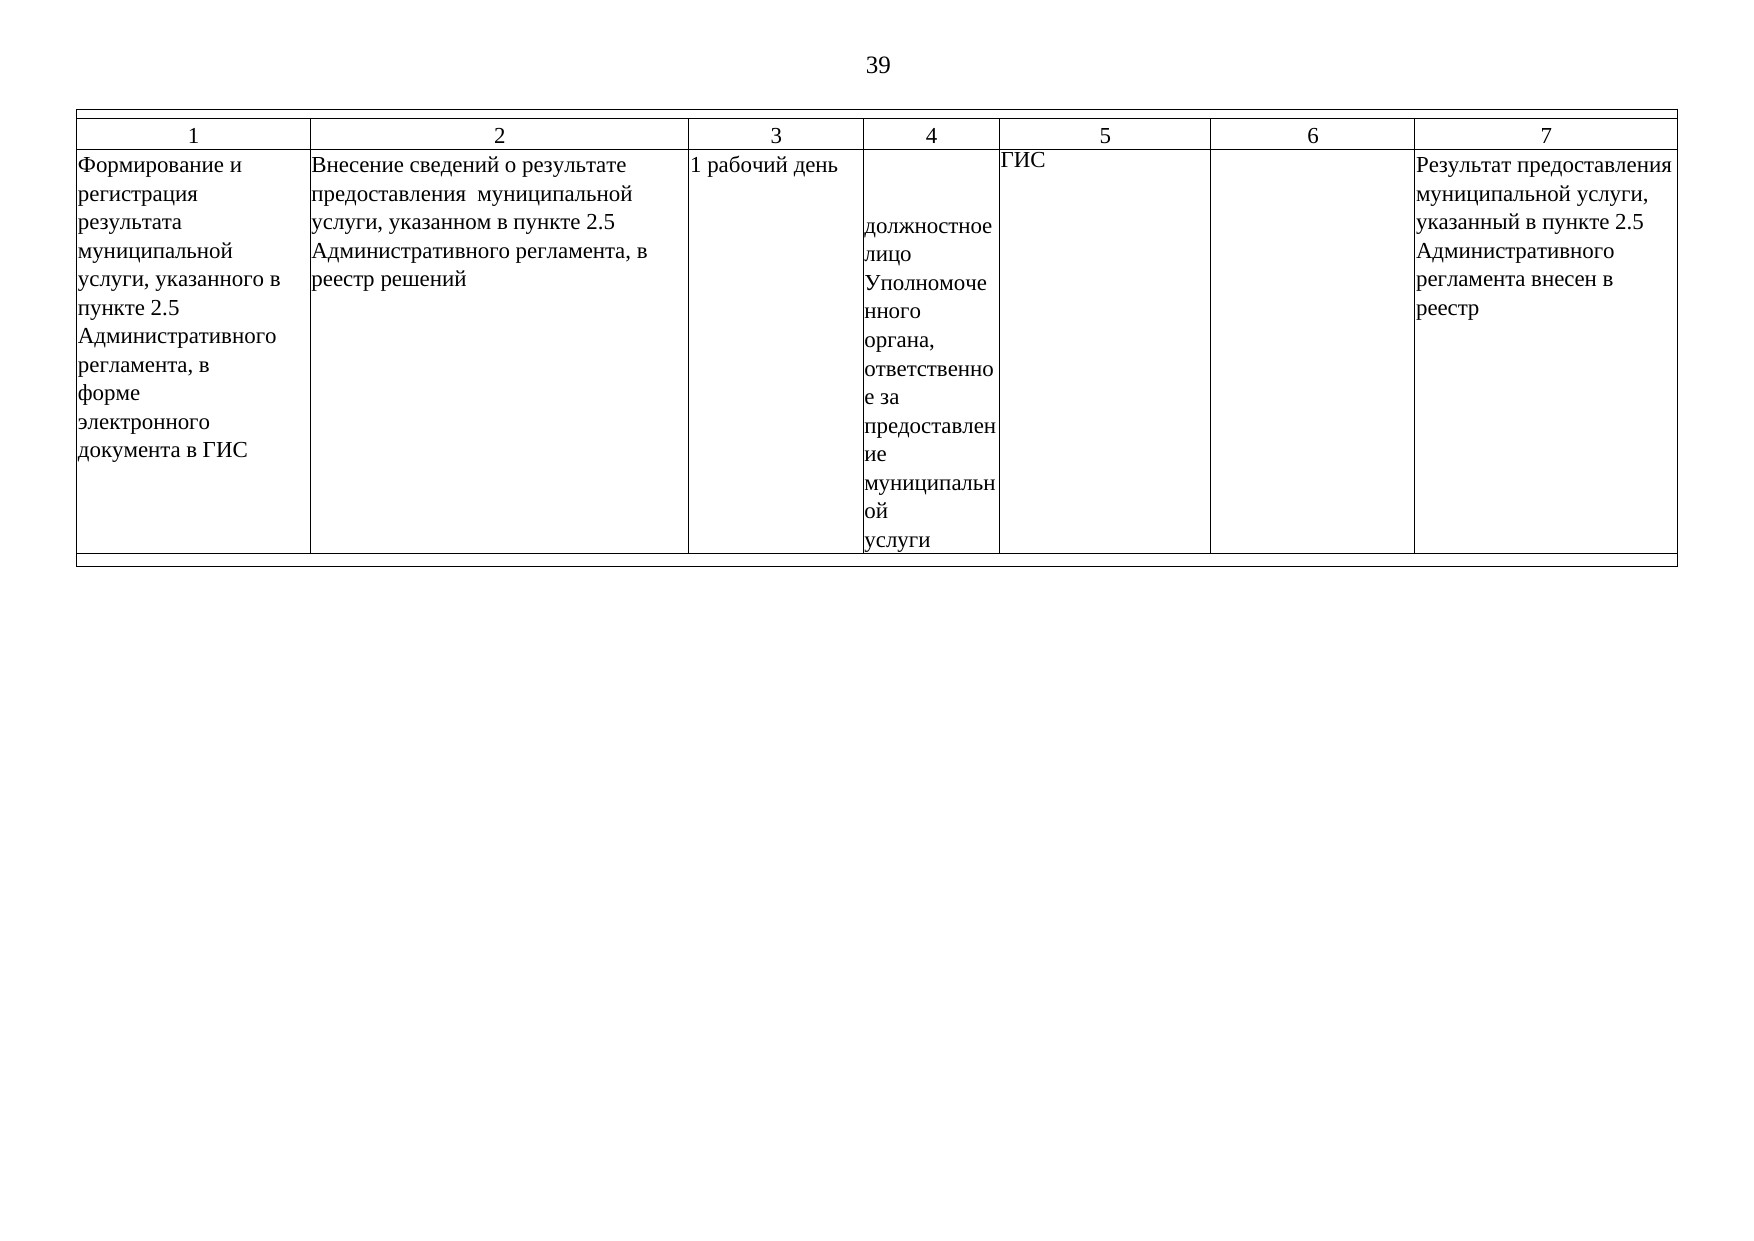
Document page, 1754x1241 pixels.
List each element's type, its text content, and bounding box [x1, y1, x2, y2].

table_header 4 [864, 119, 999, 148]
table_cell Формирование и регистрация результата муниципальной услуги, указанного в пункте 2.5 Административного регламента, в форме электронного документа в ГИС [77, 150, 310, 553]
table_cell 1 рабочий день [689, 150, 863, 553]
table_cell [864, 150, 999, 553]
table_cell Результат предоставления муниципальной услуги, указанный в пункте 2.5 Административного регламента внесен в реестр [1415, 150, 1677, 553]
table_cell ГИС [1000, 150, 1210, 553]
table_header 1 [77, 119, 310, 148]
table_header 5 [1000, 119, 1210, 148]
table_header 7 [1415, 119, 1677, 148]
table_cell [1211, 150, 1414, 553]
table_header 6 [1211, 119, 1414, 148]
table_header 3 [689, 119, 863, 148]
table_header 2 [311, 119, 688, 148]
table_cell Внесение сведений о результате предоставления муниципальной услуги, указанном в пункте 2.5 Административного регламента, в реестр решений [311, 150, 688, 553]
